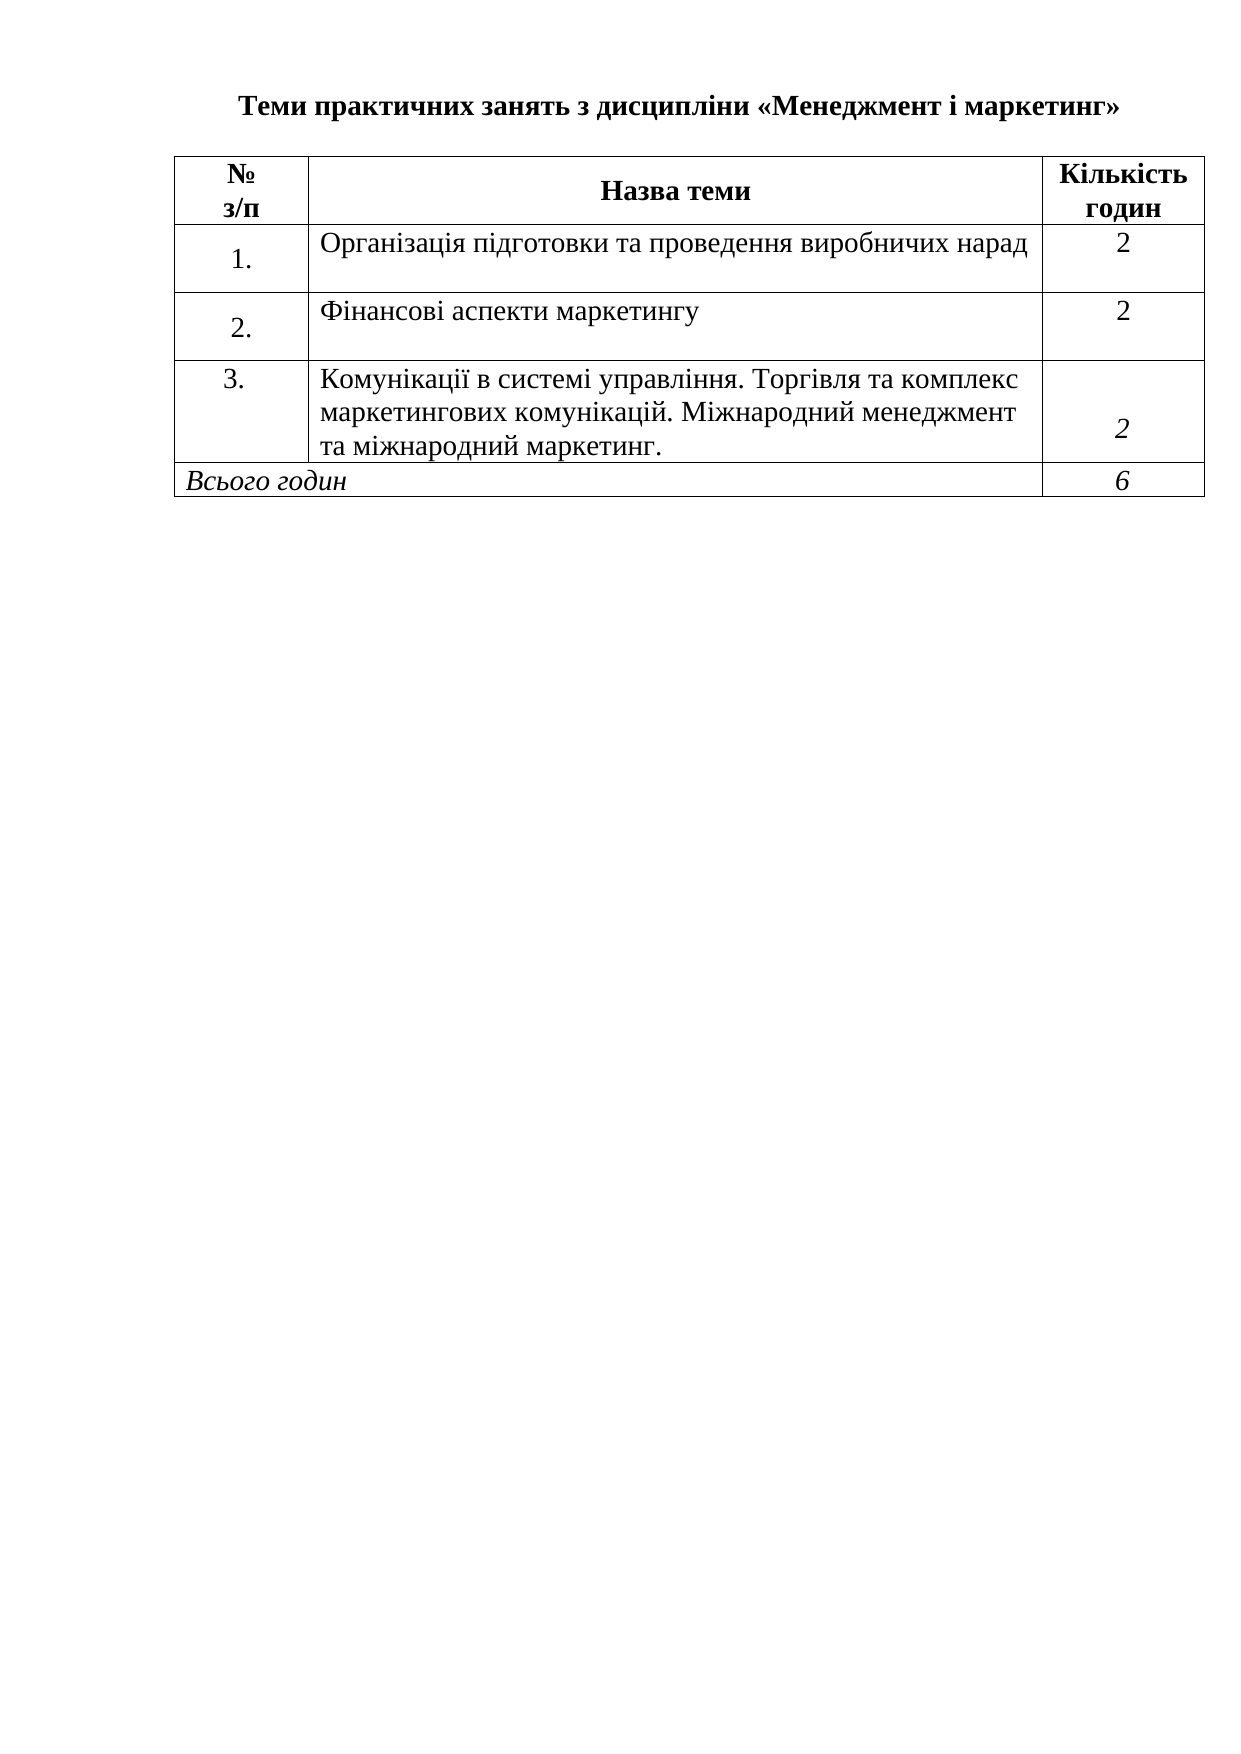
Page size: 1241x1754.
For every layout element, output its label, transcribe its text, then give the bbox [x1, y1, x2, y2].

table_header № з/п [175, 157, 308, 224]
table_cell 2 [1043, 361, 1204, 462]
table_cell 2 [1043, 225, 1204, 292]
table_cell [175, 361, 308, 462]
table_cell 2. [175, 293, 308, 360]
table_cell 1. [175, 225, 308, 292]
table_header Назва теми [309, 157, 1042, 224]
table_cell Фінансові аспекти маркетингу [309, 293, 1042, 360]
table_cell 2 [1043, 293, 1204, 360]
table_header Кількість годин [1043, 157, 1204, 224]
table_cell 6 [1043, 463, 1204, 496]
table_cell Комунікації в системі управління. Торгівля та комплекс маркетингових комунікацій. Міжнародний менеджмент та міжнародний маркетинг. [309, 361, 1042, 462]
text Теми практичних занять з дисципліни «Менеджмент і маркетинг» [207, 88, 1152, 122]
table_cell Всього годин [175, 463, 1042, 496]
table_cell Організація підготовки та проведення виробничих нарад [309, 225, 1042, 292]
